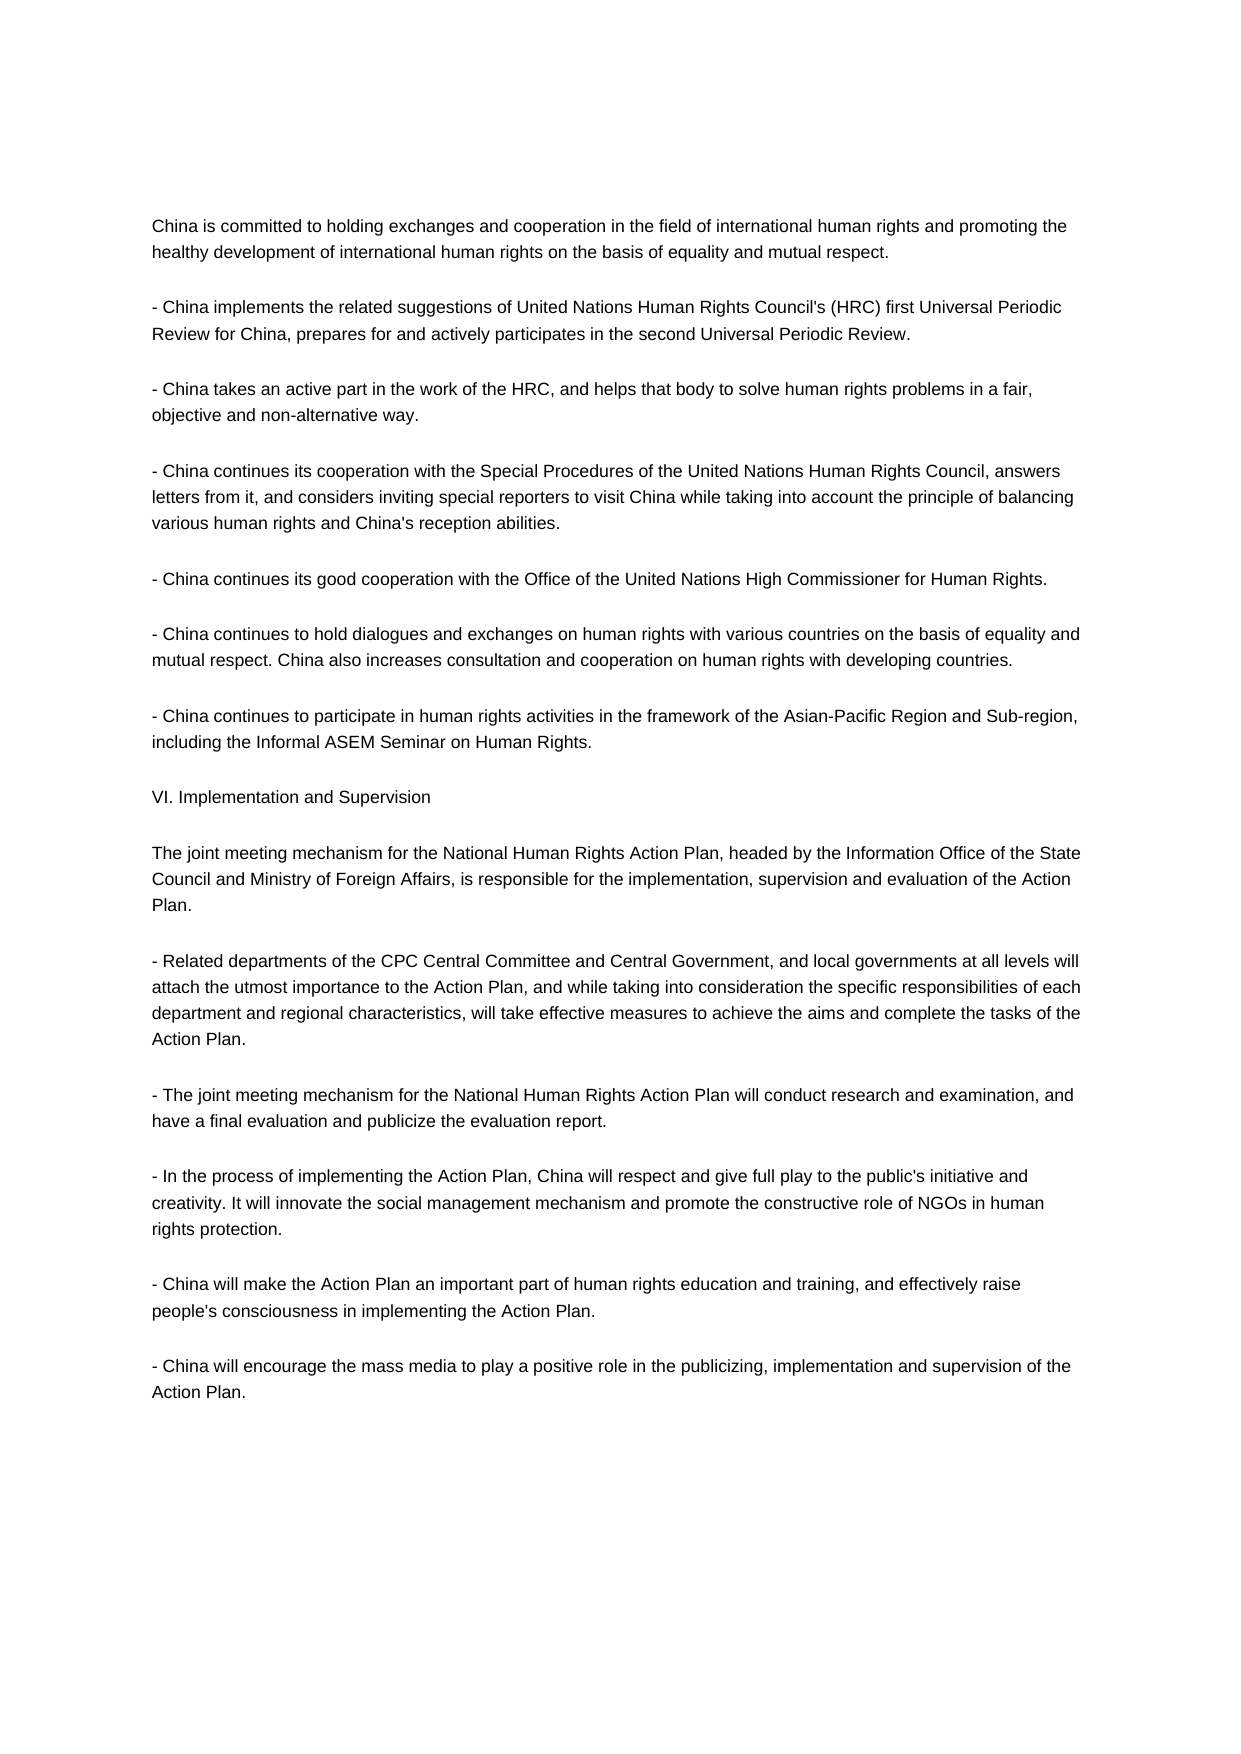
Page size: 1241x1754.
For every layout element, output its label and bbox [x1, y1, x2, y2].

table_cell [149, 177, 1089, 1406]
